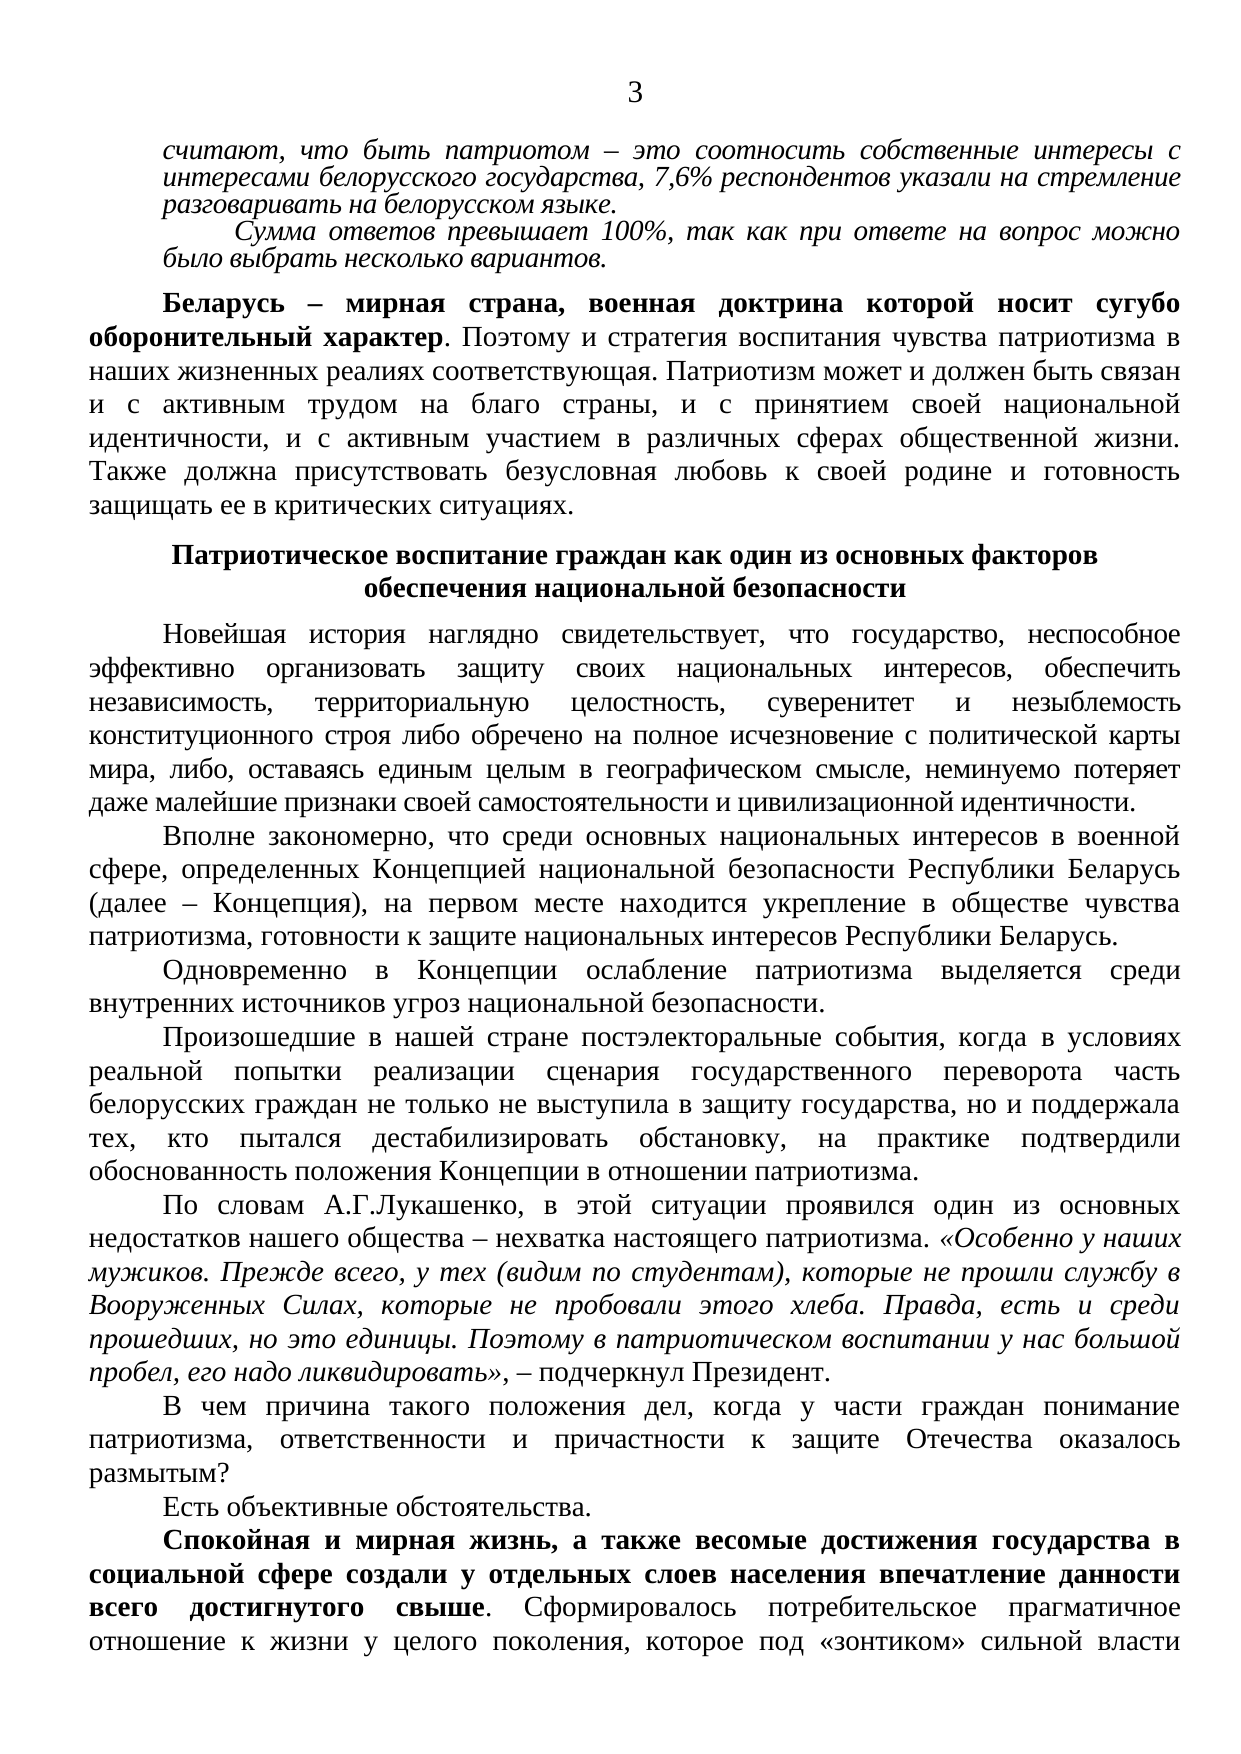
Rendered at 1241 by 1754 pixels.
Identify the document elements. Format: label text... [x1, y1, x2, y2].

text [89, 1522, 1181, 1656]
text Есть объективные обстоятельства. [89, 1489, 1181, 1522]
text Произошедшие в нашей стране постэлекторальные события, когда в условиях реальной попытки реализации сценария государственного переворота часть белорусских граждан не только не выступила в защиту государства, но и поддержала тех, кто пытался дестабилизировать обстановку, на практике подтвердили обоснованность положения Концепции в отношении патриотизма. [89, 1019, 1181, 1187]
text По словам А.Г.Лукашенко, в этой ситуации проявился один из основных недостатков нашего общества – нехватка настоящего патриотизма. «Особенно у наших мужиков. Прежде всего, у тех (видим по студентам), которые не прошли службу в Вооруженных Силах, которые не пробовали этого хлеба. Правда, есть и среди прошедших, но это единицы. Поэтому в патриотическом воспитании у нас большой пробел, его надо ликвидировать», – подчеркнул Президент. [89, 1187, 1181, 1388]
text Беларусь – мирная страна, военная доктрина которой носит сугубо оборонительный характер. Поэтому и стратегия воспитания чувства патриотизма в наших жизненных реалиях соответствующая. Патриотизм может и должен быть связан и с активным трудом на благо страны, и с принятием своей национальной идентичности, и с активным участием в различных сферах общественной жизни. Также должна присутствовать безусловная любовь к своей родине и готовность защищать ее в критических ситуациях. [89, 286, 1181, 520]
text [162, 138, 1181, 219]
text Сумма ответов превышает 100%, так как при ответе на вопрос можно было выбрать несколько вариантов. [162, 219, 1181, 273]
text Новейшая история наглядно свидетельствует, что государство, неспособное эффективно организовать защиту своих национальных интересов, обеспечить независимость, территориальную целостность, суверенитет и незыблемость конституционного строя либо обречено на полное исчезновение с политической карты мира, либо, оставаясь единым целым в географическом смысле, неминуемо потеряет даже малейшие признаки своей самостоятельности и цивилизационной идентичности. [89, 617, 1181, 818]
text Вполне закономерно, что среди основных национальных интересов в военной сфере, определенных Концепцией национальной безопасности Республики Беларусь (далее – Концепция), на первом месте находится укрепление в обществе чувства патриотизма, готовности к защите национальных интересов Республики Беларусь. [89, 818, 1181, 952]
text В чем причина такого положения дел, когда у части граждан понимание патриотизма, ответственности и причастности к защите Отечества оказалось размытым? [89, 1388, 1181, 1489]
text Патриотическое воспитание граждан как один из основных факторов обеспечения национальной безопасности [89, 537, 1181, 604]
text Одновременно в Концепции ослабление патриотизма выделяется среди внутренних источников угроз национальной безопасности. [89, 952, 1181, 1019]
